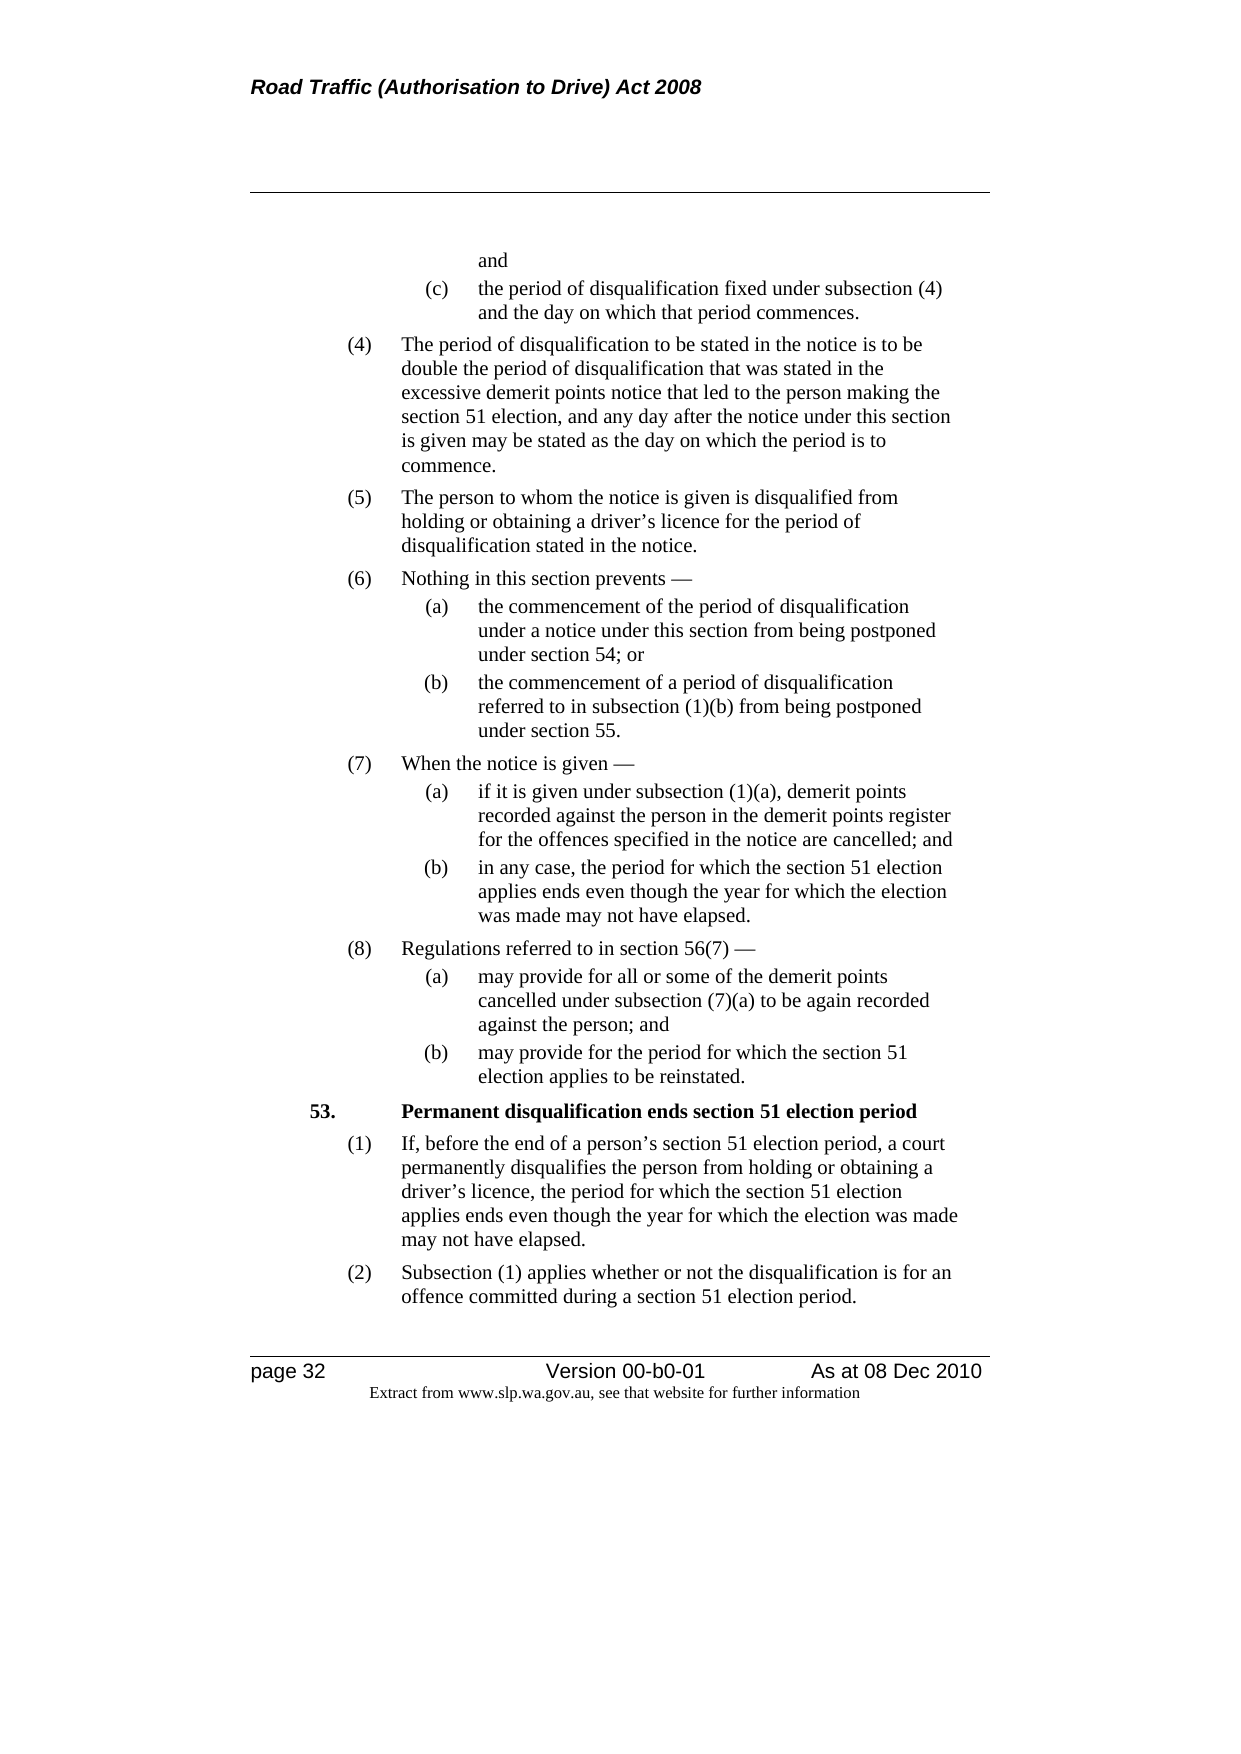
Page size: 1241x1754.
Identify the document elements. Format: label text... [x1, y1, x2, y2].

subtitle 53. Permanent disqualification ends section 51 election period [309, 1099, 960, 1123]
text (6) Nothing in this section prevents — [312, 565, 960, 589]
text (7) When the notice is given — [312, 751, 960, 774]
text (b) in any case, the period for which the section 51 election applies ends even though the year for which the election was made may not have elapsed. [389, 855, 960, 927]
text (b) may provide for the period for which the section 51 election applies to be reinstated. [389, 1040, 960, 1088]
text (2) Subsection (1) applies whether or not the disqualification is for an offence committed during a section 51 election period. [312, 1260, 960, 1308]
text (c) the period of disqualification fixed under subsection (4) and the day on which that period commences. [389, 276, 960, 324]
text (a) may provide for all or some of the demerit points cancelled under subsection (7)(a) to be again recorded against the person; and [389, 964, 960, 1036]
text (5) The person to whom the notice is given is disqualified from holding or obtaining a driver’s licence for the period of disqualification stated in the notice. [312, 485, 960, 557]
text (1) If, before the end of a person’s section 51 election period, a court permanently disqualifies the person from holding or obtaining a driver’s licence, the period for which the section 51 election applies ends even though the year for which the election was made may not have elapsed. [312, 1131, 960, 1251]
text (8) Regulations referred to in section 56(7) — [312, 936, 960, 960]
text (a) the commencement of the period of disqualification under a notice under this section from being postponed under section 54; or [389, 594, 960, 666]
text (a) if it is given under subsection (1)(a), demerit points recorded against the person in the demerit points register for the offences specified in the notice are cancelled; and [389, 779, 960, 851]
text (b) the commencement of a period of disqualification referred to in subsection (1)(b) from being postponed under section 55. [389, 670, 960, 742]
text and [389, 247, 960, 272]
text (4) The period of disqualification to be stated in the notice is to be double the period of disqualification that was stated in the excessive demerit points notice that led to the person making the section 51 election, and any day after the notice under this section is given may be stated as the day on which the period is to commence. [312, 332, 960, 477]
